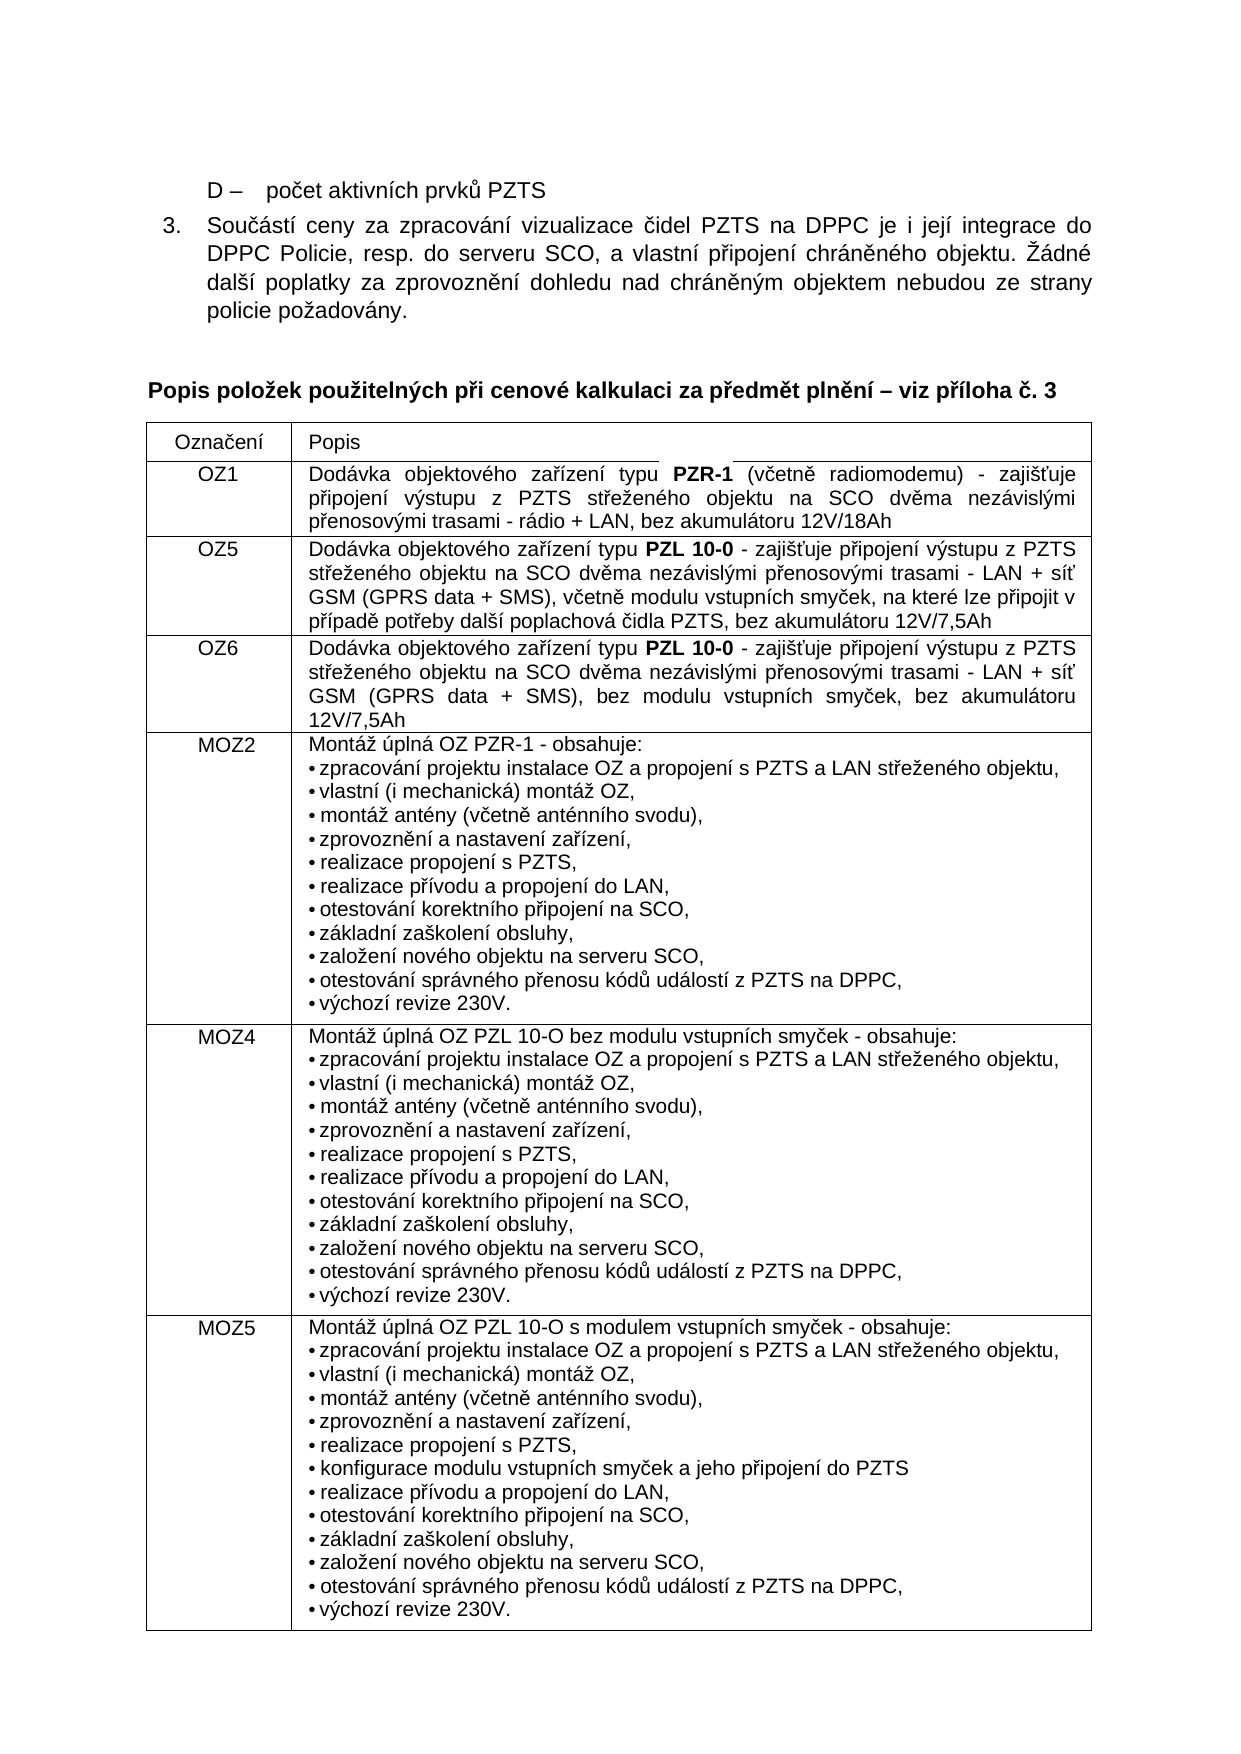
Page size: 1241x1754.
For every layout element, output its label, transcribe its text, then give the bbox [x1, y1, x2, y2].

list Součástí ceny za zpracování vizualizace čidel PZTS na DPPC je i její integrace do DPPC Policie, resp. do serveru SCO, a vlastní připojení chráněného objektu. Žádné další poplatky za zprovoznění dohledu nad chráněným objektem nebudou ze strany policie požadovány. [162, 212, 1093, 324]
subtitle Popis položek použitelných při cenové kalkulaci za předmět plnění – viz příloha č. 3 [148, 377, 1093, 403]
table_cell MOZ2 [147, 733, 291, 1023]
table_cell Dodávka objektového zařízení typu PZL 10-0 - zajišťuje připojení výstupu z PZTS střeženého objektu na SCO dvěma nezávislými přenosovými trasami - LAN + síť GSM (GPRS data + SMS), včetně modulu vstupních smyček, na které lze připojit v případě potřeby další poplachová čidla PZTS, bez akumulátoru 12V/7,5Ah [292, 537, 1091, 635]
table_cell Dodávka objektového zařízení typu PZR-1 (včetně radiomodemu) - zajišťuje připojení výstupu z PZTS střeženého objektu na SCO dvěma nezávislými přenosovými trasami - rádio + LAN, bez akumulátoru 12V/18Ah [292, 462, 1091, 536]
table_header Označení [147, 423, 291, 461]
table_cell MOZ5 [147, 1316, 291, 1629]
table_cell MOZ4 [147, 1025, 291, 1314]
table_cell OZ1 [147, 462, 291, 536]
table_cell OZ5 [147, 537, 291, 635]
table_header Popis [292, 423, 1091, 461]
table_cell OZ6 [147, 636, 291, 732]
table_cell Montáž úplná OZ PZR-1 - obsahuje: zpracování projektu instalace OZ a propojení s PZTS a LAN střeženého objektu, vlastní (i mechanická) montáž OZ, montáž antény (včetně anténního svodu), zprovoznění a nastavení zařízení, realizace propojení s PZTS, realizace přívodu a propojení do LAN, otestování korektního připojení na SCO, základní zaškolení obsluhy, založení nového objektu na serveru SCO, otestování správného přenosu kódů událostí z PZTS na DPPC, výchozí revize 230V. [292, 733, 1091, 1023]
text D – počet aktivních prvků PZTS [207, 177, 1093, 204]
table_cell Montáž úplná OZ PZL 10-O s modulem vstupních smyček - obsahuje: zpracování projektu instalace OZ a propojení s PZTS a LAN střeženého objektu, vlastní (i mechanická) montáž OZ, montáž antény (včetně anténního svodu), zprovoznění a nastavení zařízení, realizace propojení s PZTS, konfigurace modulu vstupních smyček a jeho připojení do PZTS realizace přívodu a propojení do LAN, otestování korektního připojení na SCO, základní zaškolení obsluhy, založení nového objektu na serveru SCO, otestování správného přenosu kódů událostí z PZTS na DPPC, výchozí revize 230V. [292, 1316, 1091, 1629]
table_cell Dodávka objektového zařízení typu PZL 10-0 - zajišťuje připojení výstupu z PZTS střeženého objektu na SCO dvěma nezávislými přenosovými trasami - LAN + síť GSM (GPRS data + SMS), bez modulu vstupních smyček, bez akumulátoru 12V/7,5Ah [292, 636, 1091, 732]
table_cell Montáž úplná OZ PZL 10-O bez modulu vstupních smyček - obsahuje: zpracování projektu instalace OZ a propojení s PZTS a LAN střeženého objektu, vlastní (i mechanická) montáž OZ, montáž antény (včetně anténního svodu), zprovoznění a nastavení zařízení, realizace propojení s PZTS, realizace přívodu a propojení do LAN, otestování korektního připojení na SCO, základní zaškolení obsluhy, založení nového objektu na serveru SCO, otestování správného přenosu kódů událostí z PZTS na DPPC, výchozí revize 230V. [292, 1025, 1091, 1314]
